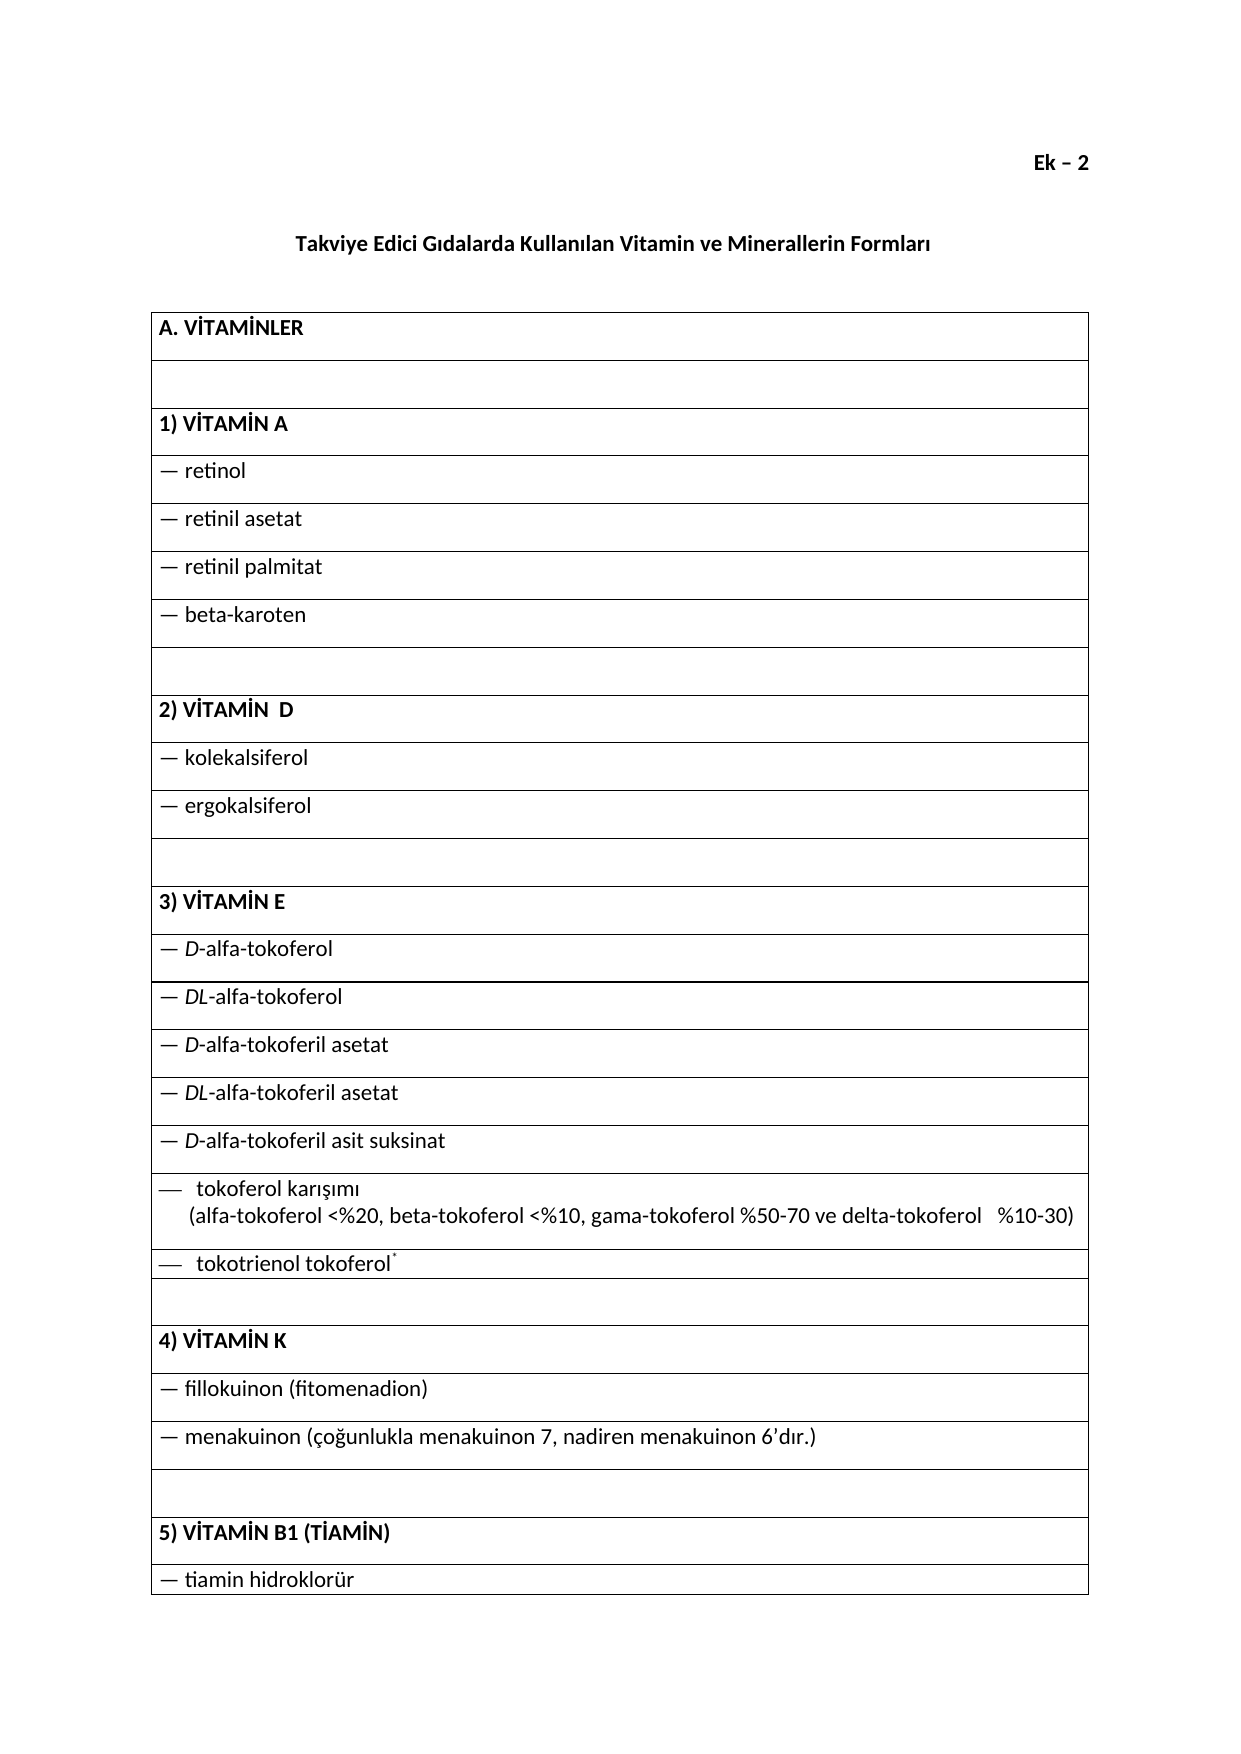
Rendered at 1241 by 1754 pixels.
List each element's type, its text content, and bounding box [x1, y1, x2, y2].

table_cell — DL-alfa-tokoferil asetat [152, 1078, 1088, 1125]
table_cell [152, 1279, 1088, 1325]
table_cell — D-alfa-tokoferol [152, 935, 1088, 981]
table_cell tokotrienol tokoferol* [152, 1250, 1088, 1277]
table_cell [152, 648, 1088, 694]
table_cell [152, 1470, 1088, 1517]
table_cell — kolekalsiferol [152, 743, 1088, 790]
table_cell 5) VİTAMİN B1 (TİAMİN) [152, 1518, 1088, 1564]
table_cell — retinol [152, 456, 1088, 503]
table_cell [152, 361, 1088, 408]
table_cell — fillokuinon (fitomenadion) [152, 1374, 1088, 1421]
table_cell tokoferol karışımı (alfa-tokoferol <%20, beta-tokoferol <%10, gama-tokoferol %50-70 ve delta-tokoferol %10-30) [152, 1174, 1088, 1248]
table_cell — menakuinon (çoğunlukla menakuinon 7, nadiren menakuinon 6’dır.) [152, 1422, 1088, 1469]
table_cell — DL-alfa-tokoferol [152, 983, 1088, 1029]
text Takviye Edici Gıdalarda Kullanılan Vitamin ve Minerallerin Formları [295, 234, 1089, 256]
table_cell — beta-karoten [152, 600, 1088, 647]
table_cell 3) VİTAMİN E [152, 887, 1088, 933]
table_cell — D-alfa-tokoferil asetat [152, 1030, 1088, 1077]
table_cell 1) VİTAMİN A [152, 409, 1088, 455]
table_header A. VİTAMİNLER [152, 313, 1088, 360]
table_cell — retinil palmitat [152, 552, 1088, 599]
table_cell — D-alfa-tokoferil asit suksinat [152, 1126, 1088, 1173]
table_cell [152, 1565, 1088, 1593]
text Ek – 2 [148, 148, 1089, 176]
table_cell 2) VİTAMİN D [152, 696, 1088, 742]
table_cell 4) VİTAMİN K [152, 1326, 1088, 1373]
table_cell — retinil asetat [152, 504, 1088, 551]
table_cell — ergokalsiferol [152, 791, 1088, 838]
table_cell [152, 839, 1088, 886]
